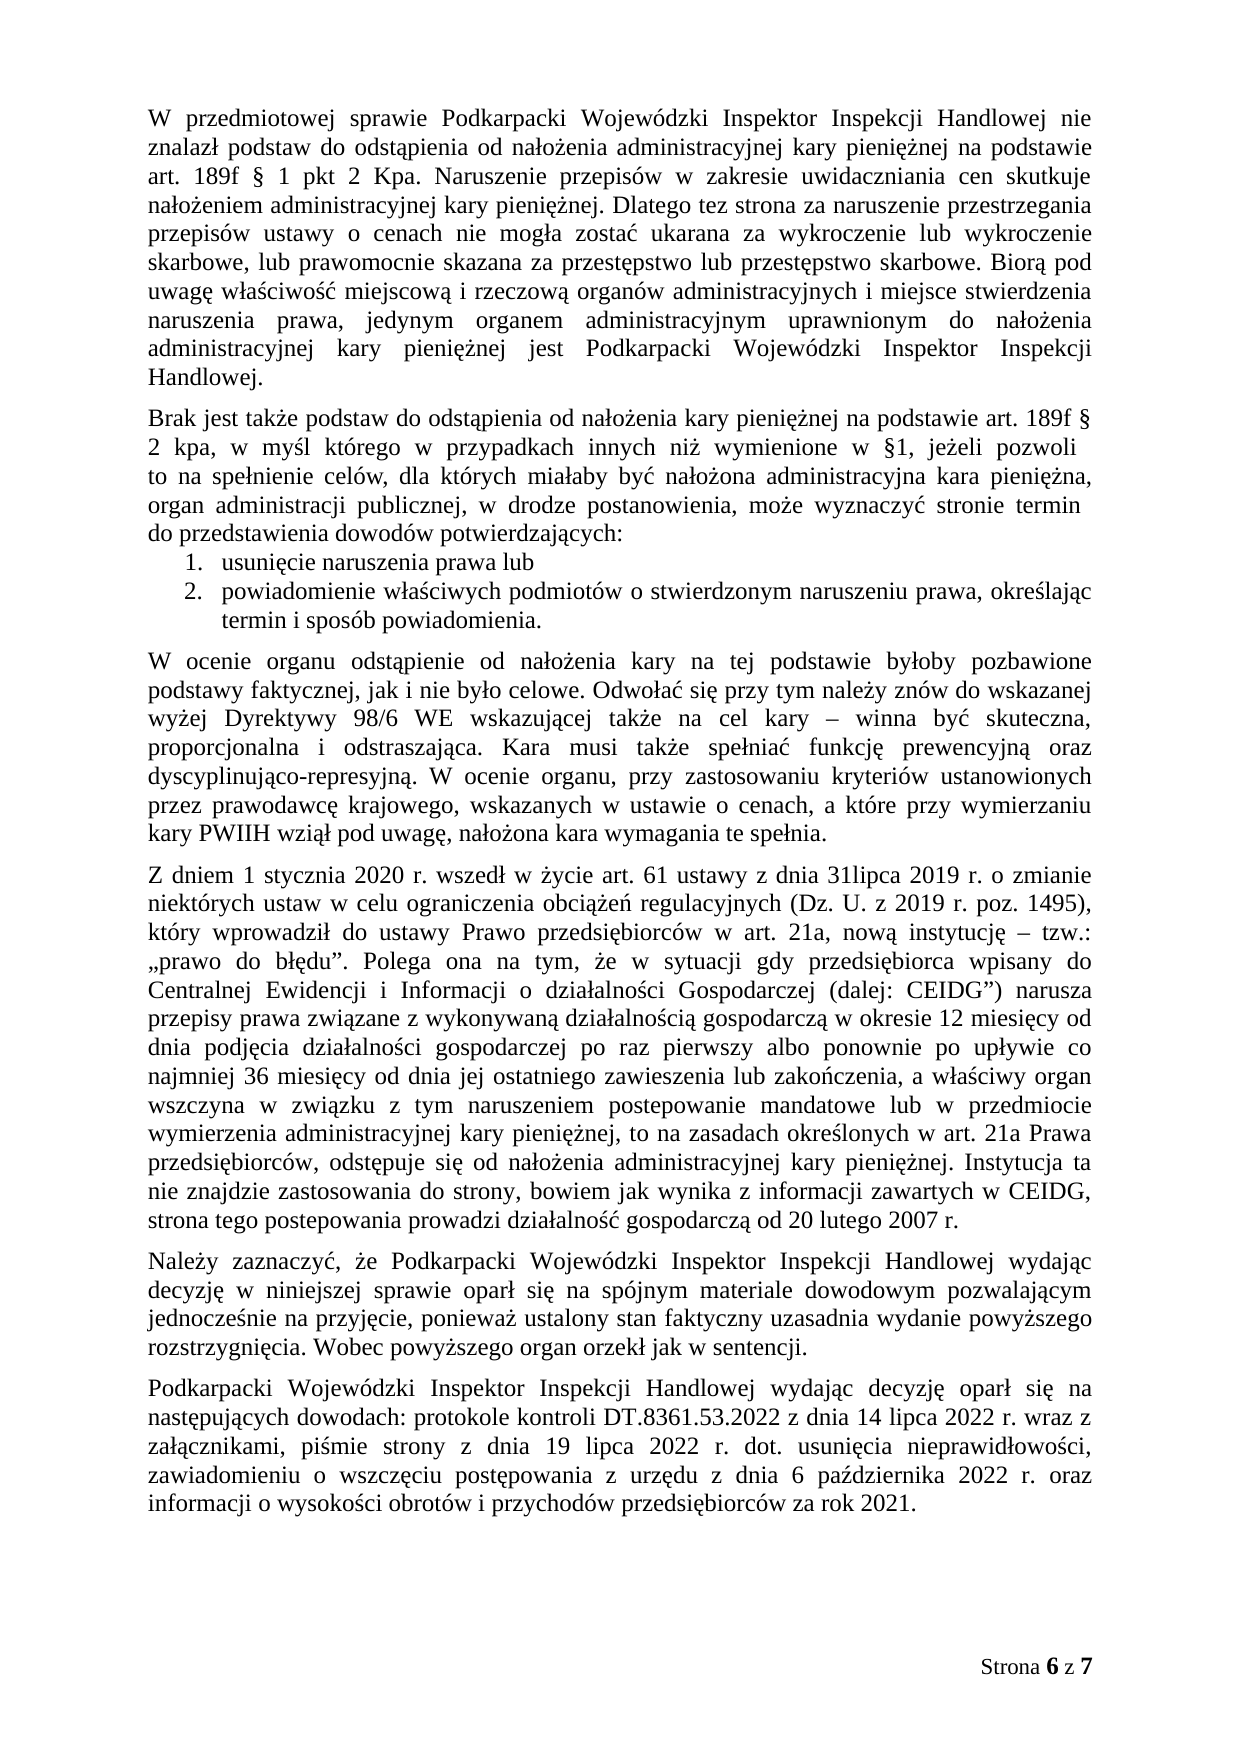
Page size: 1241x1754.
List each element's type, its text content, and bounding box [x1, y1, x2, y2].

list usunięcie naruszenia prawa lub [184, 547, 1093, 576]
text W ocenie organu odstąpienie od nałożenia kary na tej podstawie byłoby pozbawione podstawy faktycznej, jak i nie było celowe. Odwołać się przy tym należy znów do wskazanej wyżej Dyrektywy 98/6 WE wskazującej także na cel kary – winna być skuteczna, proporcjonalna i odstraszająca. Kara musi także spełniać funkcję prewencyjną oraz dyscyplinująco-represyjną. W ocenie organu, przy zastosowaniu kryteriów ustanowionych przez prawodawcę krajowego, wskazanych w ustawie o cenach, a które przy wymierzaniu kary PWIIH wziął pod uwagę, nałożona kara wymagania te spełnia. [148, 646, 1093, 847]
text W przedmiotowej sprawie Podkarpacki Wojewódzki Inspektor Inspekcji Handlowej nie znalazł podstaw do odstąpienia od nałożenia administracyjnej kary pieniężnej na podstawie art. 189f § 1 pkt 2 Kpa. Naruszenie przepisów w zakresie uwidaczniania cen skutkuje nałożeniem administracyjnej kary pieniężnej. Dlatego tez strona za naruszenie przestrzegania przepisów ustawy o cenach nie mogła zostać ukarana za wykroczenie lub wykroczenie skarbowe, lub prawomocnie skazana za przestępstwo lub przestępstwo skarbowe. Biorą pod uwagę właściwość miejscową i rzeczową organów administracyjnych i miejsce stwierdzenia naruszenia prawa, jedynym organem administracyjnym uprawnionym do nałożenia administracyjnej kary pieniężnej jest Podkarpacki Wojewódzki Inspektor Inspekcji Handlowej. [148, 103, 1093, 391]
text Brak jest także podstaw do odstąpienia od nałożenia kary pieniężnej na podstawie art. 189f § 2 kpa, w myśl którego w przypadkach innych niż wymienione w §1, jeżeli pozwoli to na spełnienie celów, dla których miałaby być nałożona administracyjna kara pieniężna, organ administracji publicznej, w drodze postanowienia, może wyznaczyć stronie termin do przedstawienia dowodów potwierdzających: [148, 403, 1093, 547]
text Z dniem 1 stycznia 2020 r. wszedł w życie art. 61 ustawy z dnia 31lipca 2019 r. o zmianie niektórych ustaw w celu ograniczenia obciążeń regulacyjnych (Dz. U. z 2019 r. poz. 1495), który wprowadził do ustawy Prawo przedsiębiorców w art. 21a, nową instytucję – tzw.: „prawo do błędu”. Polega ona na tym, że w sytuacji gdy przedsiębiorca wpisany do Centralnej Ewidencji i Informacji o działalności Gospodarczej (dalej: CEIDG”) narusza przepisy prawa związane z wykonywaną działalnością gospodarczą w okresie 12 miesięcy od dnia podjęcia działalności gospodarczej po raz pierwszy albo ponownie po upływie co najmniej 36 miesięcy od dnia jej ostatniego zawieszenia lub zakończenia, a właściwy organ wszczyna w związku z tym naruszeniem postepowanie mandatowe lub w przedmiocie wymierzenia administracyjnej kary pieniężnej, to na zasadach określonych w art. 21a Prawa przedsiębiorców, odstępuje się od nałożenia administracyjnej kary pieniężnej. Instytucja ta nie znajdzie zastosowania do strony, bowiem jak wynika z informacji zawartych w CEIDG, strona tego postepowania prowadzi działalność gospodarczą od 20 lutego 2007 r. [148, 860, 1093, 1233]
text Podkarpacki Wojewódzki Inspektor Inspekcji Handlowej wydając decyzję oparł się na następujących dowodach: protokole kontroli DT.8361.53.2022 z dnia 14 lipca 2022 r. wraz z załącznikami, piśmie strony z dnia 19 lipca 2022 r. dot. usunięcia nieprawidłowości, zawiadomieniu o wszczęciu postępowania z urzędu z dnia 6 października 2022 r. oraz informacji o wysokości obrotów i przychodów przedsiębiorców za rok 2021. [148, 1373, 1093, 1517]
text Należy zaznaczyć, że Podkarpacki Wojewódzki Inspektor Inspekcji Handlowej wydając decyzję w niniejszej sprawie oparł się na spójnym materiale dowodowym pozwalającym jednocześnie na przyjęcie, ponieważ ustalony stan faktyczny uzasadnia wydanie powyższego rozstrzygnięcia. Wobec powyższego organ orzekł jak w sentencji. [148, 1246, 1093, 1361]
list powiadomienie właściwych podmiotów o stwierdzonym naruszeniu prawa, określając termin i sposób powiadomienia. [184, 576, 1093, 633]
